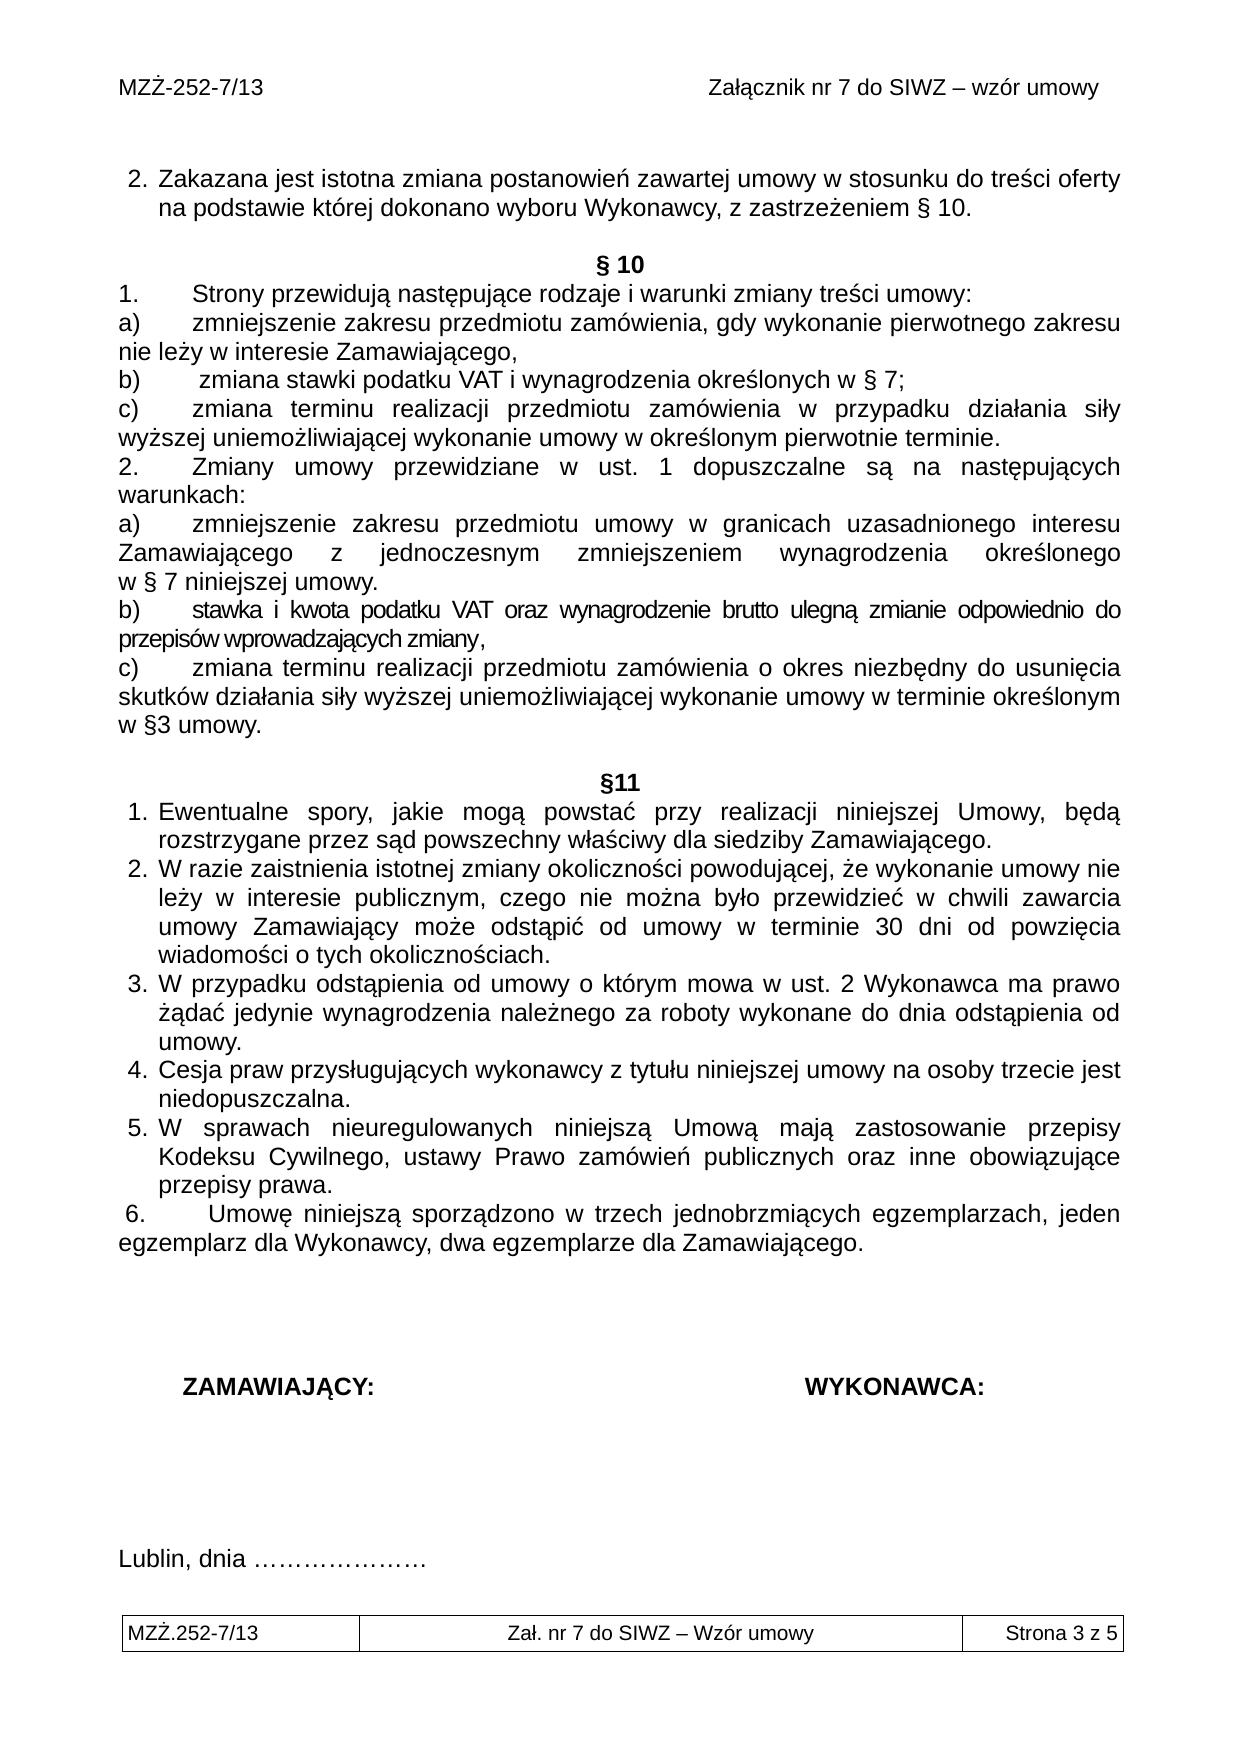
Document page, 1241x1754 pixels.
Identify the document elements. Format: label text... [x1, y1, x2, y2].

list Ewentualne spory, jakie mogą powstać przy realizacji niniejszej Umowy, będą rozstrzygane przez sąd powszechny właściwy dla siedziby Zamawiającego. [121, 796, 1122, 854]
list W przypadku odstąpienia od umowy o którym mowa w ust. 2 Wykonawca ma prawo żądać jedynie wynagrodzenia należnego za roboty wykonane do dnia odstąpienia od umowy. [121, 969, 1122, 1055]
list zmiana stawki podatku VAT i wynagrodzenia określonych w § 7; [118, 365, 1122, 394]
list zmiana terminu realizacji przedmiotu zamówienia w przypadku działania siły wyższej uniemożliwiającej wykonanie umowy w określonym pierwotnie terminie. [118, 394, 1122, 451]
list Cesja praw przysługujących wykonawcy z tytułu niniejszej umowy na osoby trzecie jest niedopuszczalna. [121, 1055, 1122, 1113]
list stawka i kwota podatku VAT oraz wynagrodzenie brutto ulegną zmianie odpowiednio do przepisów wprowadzających zmiany, [118, 595, 1122, 653]
list zmniejszenie zakresu przedmiotu umowy w granicach uzasadnionego interesu Zamawiającego z jednoczesnym zmniejszeniem wynagrodzenia określonego w § 7 niniejszej umowy. [118, 509, 1122, 595]
list Umowę niniejszą sporządzono w trzech jednobrzmiących egzemplarzach, jeden egzemplarz dla Wykonawcy, dwa egzemplarze dla Zamawiającego. [118, 1199, 1122, 1256]
list zmiana terminu realizacji przedmiotu zamówienia o okres niezbędny do usunięcia skutków działania siły wyższej uniemożliwiającej wykonanie umowy w terminie określonym w §3 umowy. [118, 653, 1122, 739]
text Lublin, dnia ………………… [118, 1544, 1122, 1573]
list W razie zaistnienia istotnej zmiany okoliczności powodującej, że wykonanie umowy nie leży w interesie publicznym, czego nie można było przewidzieć w chwili zawarcia umowy Zamawiający może odstąpić od umowy w terminie 30 dni od powzięcia wiadomości o tych okolicznościach. [121, 854, 1122, 969]
list Zakazana jest istotna zmiana postanowień zawartej umowy w stosunku do treści oferty na podstawie której dokonano wyboru Wykonawcy, z zastrzeżeniem § 10. [121, 164, 1122, 221]
list W sprawach nieuregulowanych niniejszą Umową mają zastosowanie przepisy Kodeksu Cywilnego, ustawy Prawo zamówień publicznych oraz inne obowiązujące przepisy prawa. [121, 1113, 1122, 1199]
list Strony przewidują następujące rodzaje i warunki zmiany treści umowy: [118, 279, 1122, 308]
text § 10 [118, 250, 1122, 279]
text §11 [118, 768, 1122, 796]
list Zmiany umowy przewidziane w ust. 1 dopuszczalne są na następujących warunkach: [118, 451, 1122, 509]
list zmniejszenie zakresu przedmiotu zamówienia, gdy wykonanie pierwotnego zakresu nie leży w interesie Zamawiającego, [118, 308, 1122, 365]
text ZAMAWIAJĄCY: WYKONAWCA: [118, 1371, 1122, 1429]
